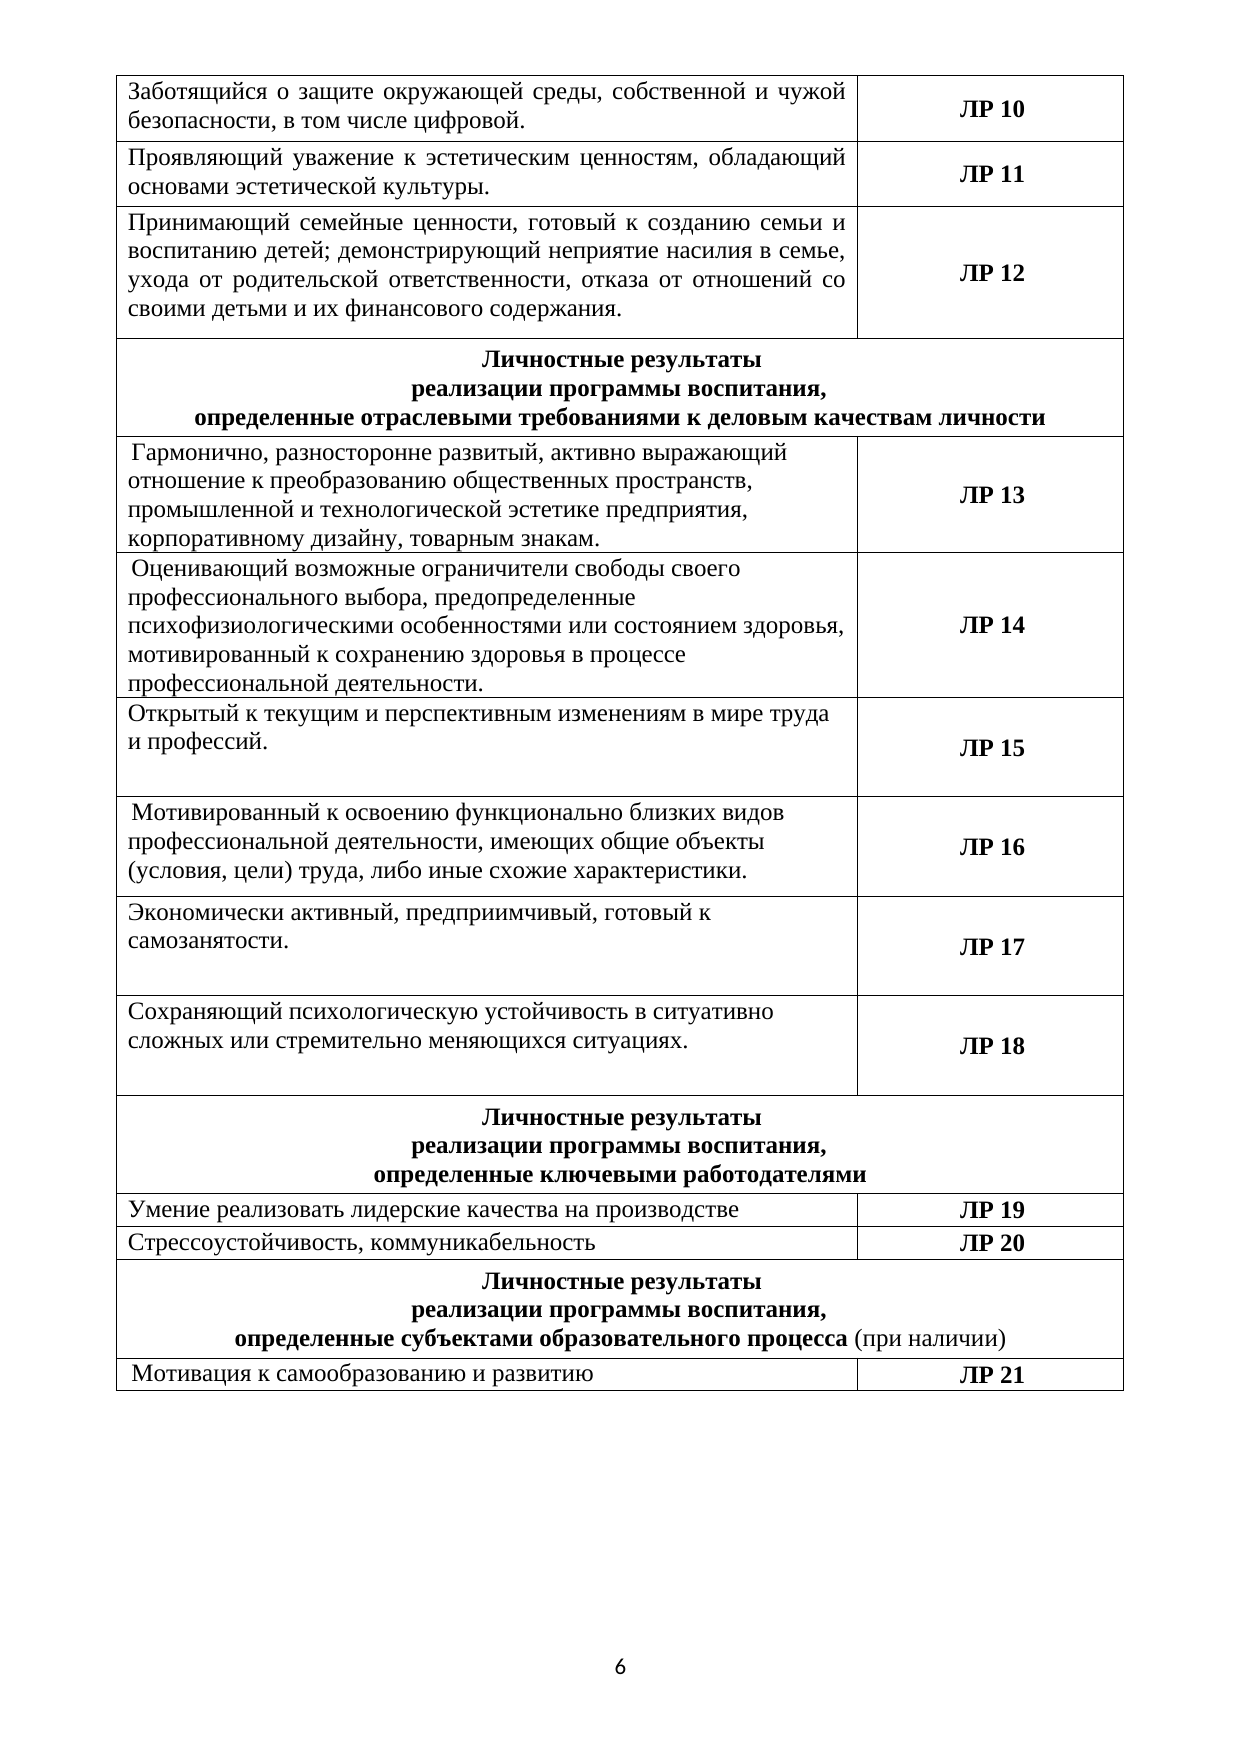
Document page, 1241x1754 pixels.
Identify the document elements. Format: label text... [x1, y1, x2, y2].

table_cell Стрессоустойчивость, коммуникабельность [117, 1227, 857, 1259]
table_cell ЛР 12 [858, 207, 1123, 337]
table_cell Мотивированный к освоению функционально близких видов профессиональной деятельности, имеющих общие объекты (условия, цели) труда, либо иные схожие характеристики. [117, 797, 857, 896]
table_cell Гармонично, разносторонне развитый, активно выражающий отношение к преобразованию общественных пространств, промышленной и технологической эстетике предприятия, корпоративному дизайну, товарным знакам. [117, 437, 857, 552]
table_cell ЛР 10 [858, 76, 1123, 141]
table_cell ЛР 19 [858, 1194, 1123, 1226]
table_cell ЛР 13 [858, 437, 1123, 552]
table_cell ЛР 17 [858, 897, 1123, 995]
table_cell Проявляющий уважение к эстетическим ценностям, обладающий основами эстетической культуры. [117, 142, 857, 206]
table_cell ЛР 21 [858, 1359, 1123, 1390]
table_cell ЛР 20 [858, 1227, 1123, 1259]
table_cell ЛР 11 [858, 142, 1123, 206]
table_cell Умение реализовать лидерские качества на производстве [117, 1194, 857, 1226]
table_cell Мотивация к самообразованию и развитию [117, 1359, 857, 1390]
table_cell ЛР 15 [858, 698, 1123, 796]
table_cell ЛР 18 [858, 996, 1123, 1095]
table_cell Заботящийся о защите окружающей среды, собственной и чужой безопасности, в том числе цифровой. [117, 76, 857, 141]
table_cell ЛР 16 [858, 797, 1123, 896]
table_cell Личностные результаты реализации программы воспитания, определенные отраслевыми требованиями к деловым качествам личности [117, 339, 1123, 436]
table_cell Оценивающий возможные ограничители свободы своего профессионального выбора, предопределенные психофизиологическими особенностями или состоянием здоровья, мотивированный к сохранению здоровья в процессе профессиональной деятельности. [117, 553, 857, 697]
table_cell Принимающий семейные ценности, готовый к созданию семьи и воспитанию детей; демонстрирующий неприятие насилия в семье, ухода от родительской ответственности, отказа от отношений со своими детьми и их финансового содержания. [117, 207, 857, 337]
table_cell ЛР 14 [858, 553, 1123, 697]
table_cell Личностные результаты реализации программы воспитания, определенные ключевыми работодателями [117, 1096, 1123, 1193]
table_cell Экономически активный, предприимчивый, готовый к самозанятости. [117, 897, 857, 995]
table_cell Личностные результаты реализации программы воспитания, определенные субъектами образовательного процесса (при наличии) [117, 1260, 1123, 1357]
table_cell Сохраняющий психологическую устойчивость в ситуативно сложных или стремительно меняющихся ситуациях. [117, 996, 857, 1095]
table_cell Открытый к текущим и перспективным изменениям в мире труда и профессий. [117, 698, 857, 796]
